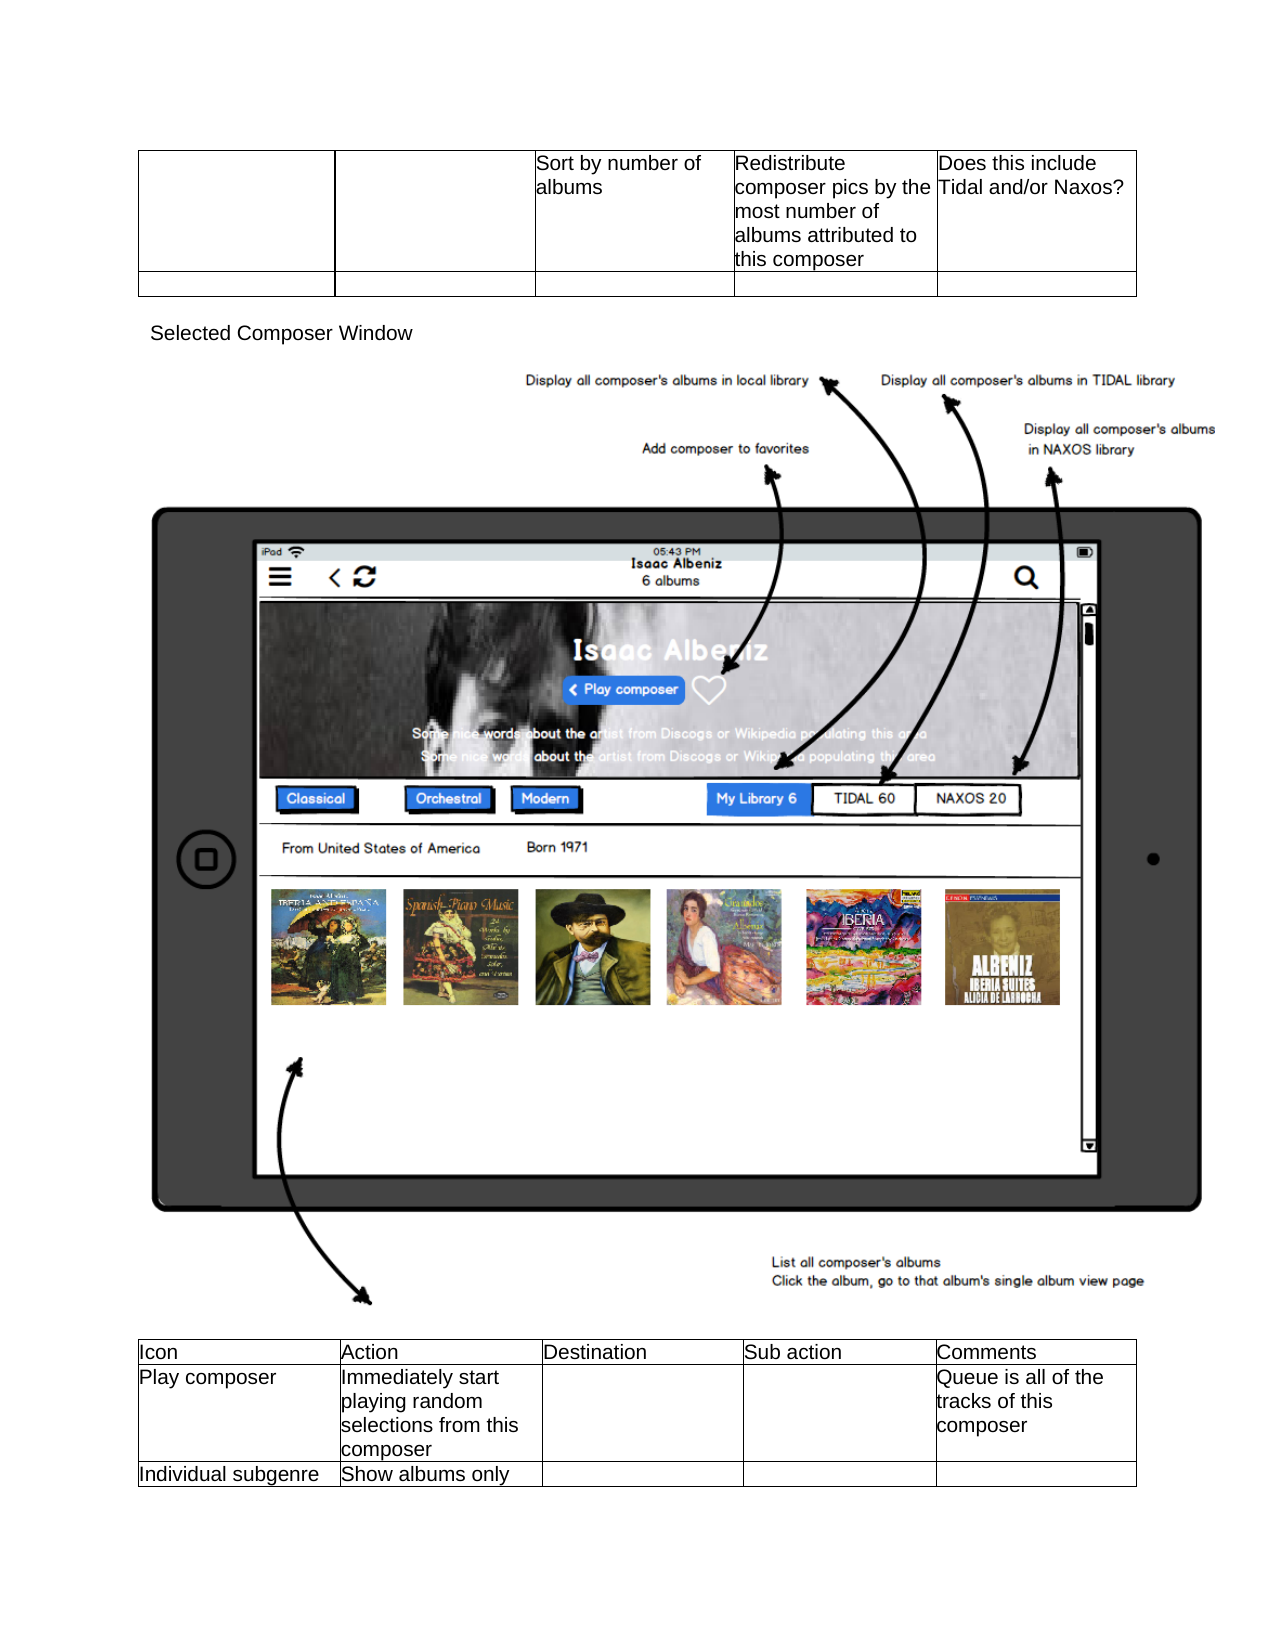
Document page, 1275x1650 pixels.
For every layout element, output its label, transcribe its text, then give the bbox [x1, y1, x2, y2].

picture [150, 368, 1215, 1315]
table_cell [937, 1462, 1136, 1486]
table_cell Queue is all of the tracks of this composer [937, 1365, 1136, 1461]
table_cell [543, 1365, 743, 1461]
table_header Icon [139, 1340, 340, 1364]
text Selected Composer Window [150, 321, 1125, 345]
table_cell Redistribute composer pics by the most number of albums attributed to this composer [735, 151, 937, 271]
table_cell [744, 1365, 936, 1461]
table_cell Does this include Tidal and/or Naxos? [938, 151, 1136, 271]
table_header Sub action [744, 1340, 936, 1364]
table_header Comments [937, 1340, 1136, 1364]
table_cell Play composer [139, 1365, 340, 1461]
table_cell Sort by number of albums [536, 151, 734, 271]
table_cell [543, 1462, 743, 1486]
table_header Destination [543, 1340, 743, 1364]
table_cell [341, 1462, 542, 1486]
table_cell [735, 272, 937, 296]
table_cell [336, 272, 535, 296]
table_header Action [341, 1340, 542, 1364]
table_cell [336, 151, 535, 271]
table_cell [139, 272, 334, 296]
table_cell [139, 1462, 340, 1486]
table_cell Immediately start playing random selections from this composer [341, 1365, 542, 1461]
table_cell [938, 272, 1136, 296]
table_cell [744, 1462, 936, 1486]
table_cell [139, 151, 334, 271]
table_cell [536, 272, 734, 296]
